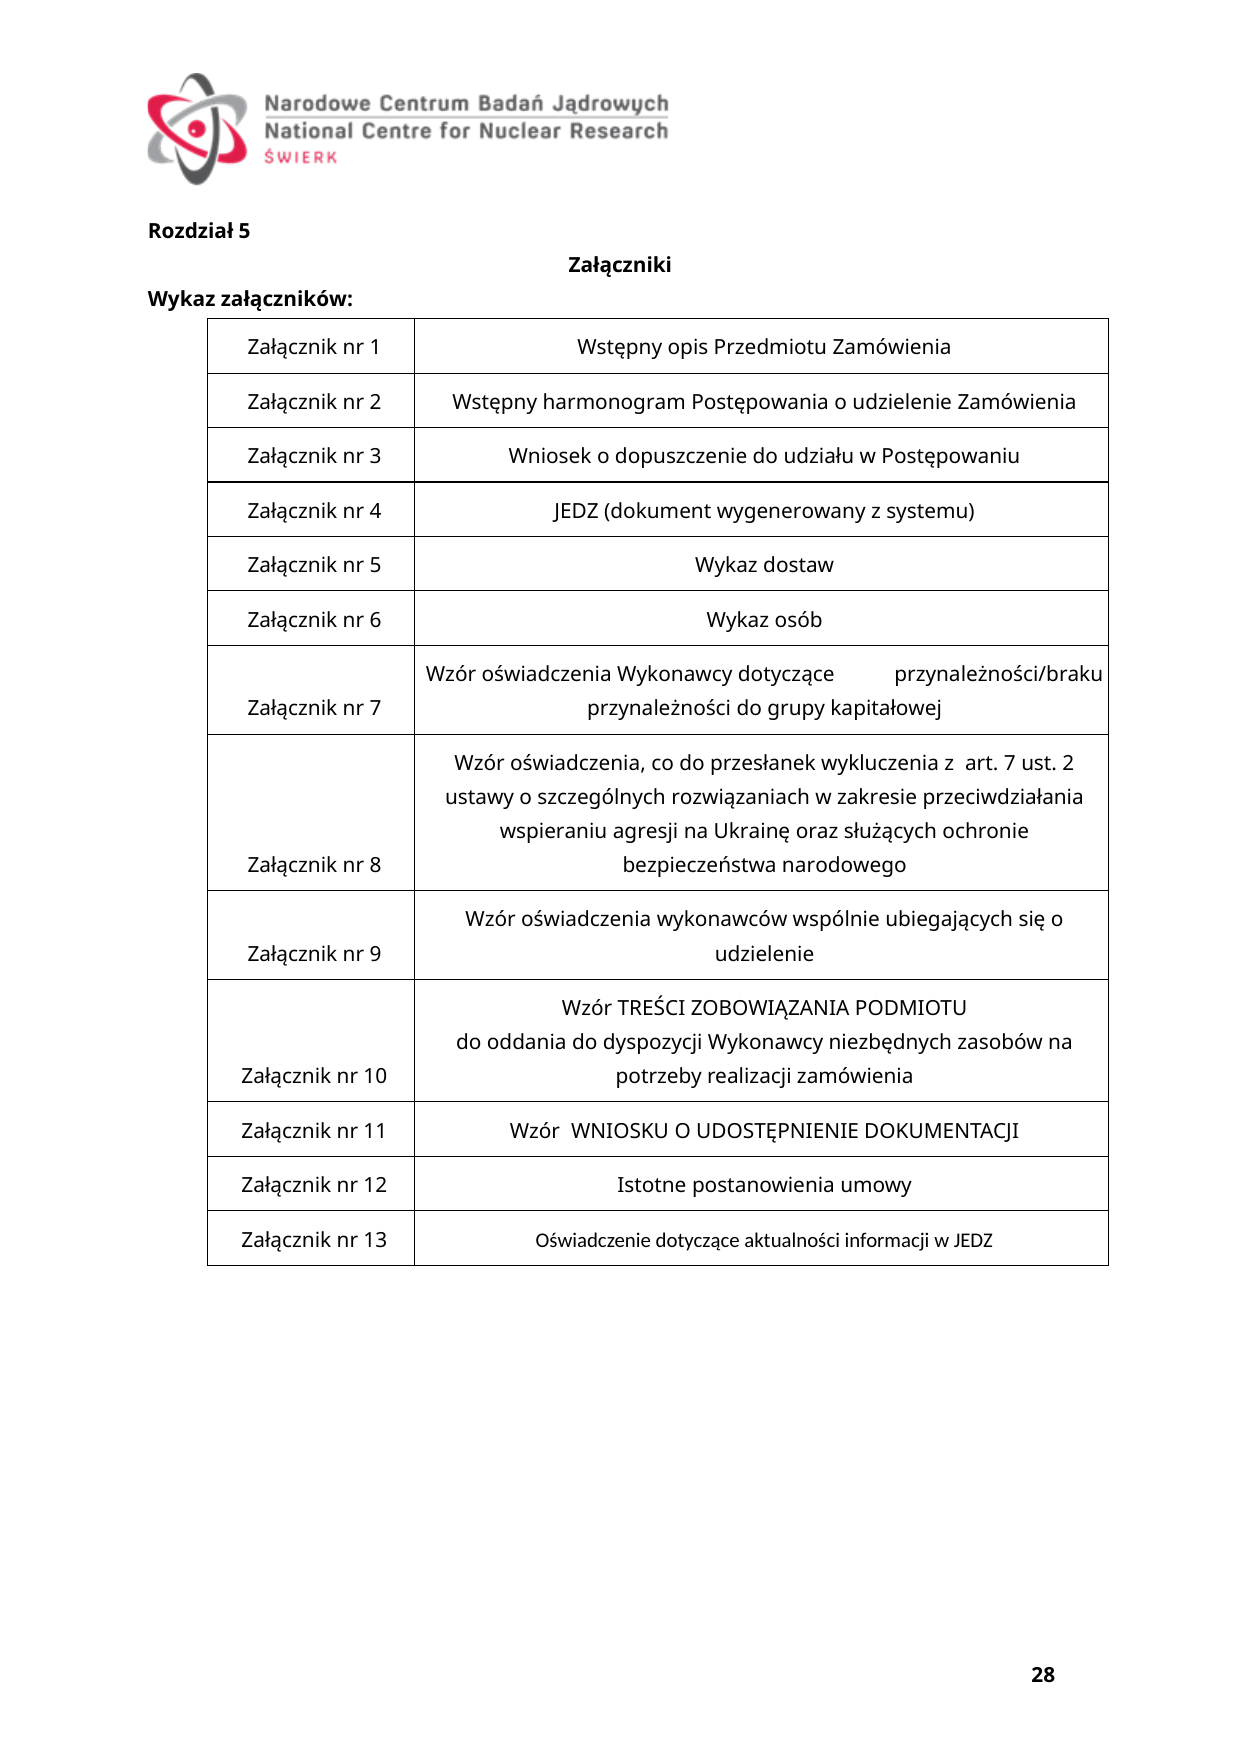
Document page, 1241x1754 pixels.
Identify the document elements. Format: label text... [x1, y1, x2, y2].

table_cell Załącznik nr 12 [208, 1157, 414, 1210]
table_cell Załącznik nr 9 [208, 891, 414, 979]
table_cell Wykaz dostaw [415, 537, 1108, 590]
table_cell Wzór oświadczenia Wykonawcy dotyczące przynależności/braku przynależności do grupy kapitałowej [415, 646, 1108, 733]
table_cell Załącznik nr 10 [208, 980, 414, 1101]
text Wykaz załączników: [148, 284, 1092, 312]
table_cell Załącznik nr 5 [208, 537, 414, 590]
table_cell Załącznik nr 2 [208, 374, 414, 427]
table_cell Załącznik nr 6 [208, 591, 414, 645]
table_cell Załącznik nr 13 [208, 1211, 414, 1265]
table_cell Wniosek o dopuszczenie do udziału w Postępowaniu [415, 428, 1108, 481]
table_cell Załącznik nr 11 [208, 1102, 414, 1156]
table_cell Załącznik nr 8 [208, 735, 414, 890]
table_cell Załącznik nr 4 [208, 483, 414, 536]
table_header Wstępny opis Przedmiotu Zamówienia [415, 319, 1108, 372]
table_cell Wzór oświadczenia, co do przesłanek wykluczenia z art. 7 ust. 2 ustawy o szczególnych rozwiązaniach w zakresie przeciwdziałania wspieraniu agresji na Ukrainę oraz służących ochronie bezpieczeństwa narodowego [415, 735, 1108, 890]
table_cell Załącznik nr 7 [208, 646, 414, 733]
text Załączniki [148, 250, 1092, 278]
picture [147, 73, 670, 187]
table_cell JEDZ (dokument wygenerowany z systemu) [415, 483, 1108, 536]
table_cell Istotne postanowienia umowy [415, 1157, 1108, 1210]
table_cell Załącznik nr 3 [208, 428, 414, 481]
table_cell Oświadczenie dotyczące aktualności informacji w JEDZ [415, 1211, 1108, 1265]
table_cell Wzór WNIOSKU O UDOSTĘPNIENIE DOKUMENTACJI [415, 1102, 1108, 1156]
table_cell Wzór TREŚCI ZOBOWIĄZANIA PODMIOTU do oddania do dyspozycji Wykonawcy niezbędnych zasobów na potrzeby realizacji zamówienia [415, 980, 1108, 1101]
table_cell Wykaz osób [415, 591, 1108, 645]
table_cell Wzór oświadczenia wykonawców wspólnie ubiegających się o udzielenie [415, 891, 1108, 979]
table_header Załącznik nr 1 [208, 319, 414, 372]
table_cell Wstępny harmonogram Postępowania o udzielenie Zamówienia [415, 374, 1108, 427]
text Rozdział 5 [148, 216, 1092, 244]
